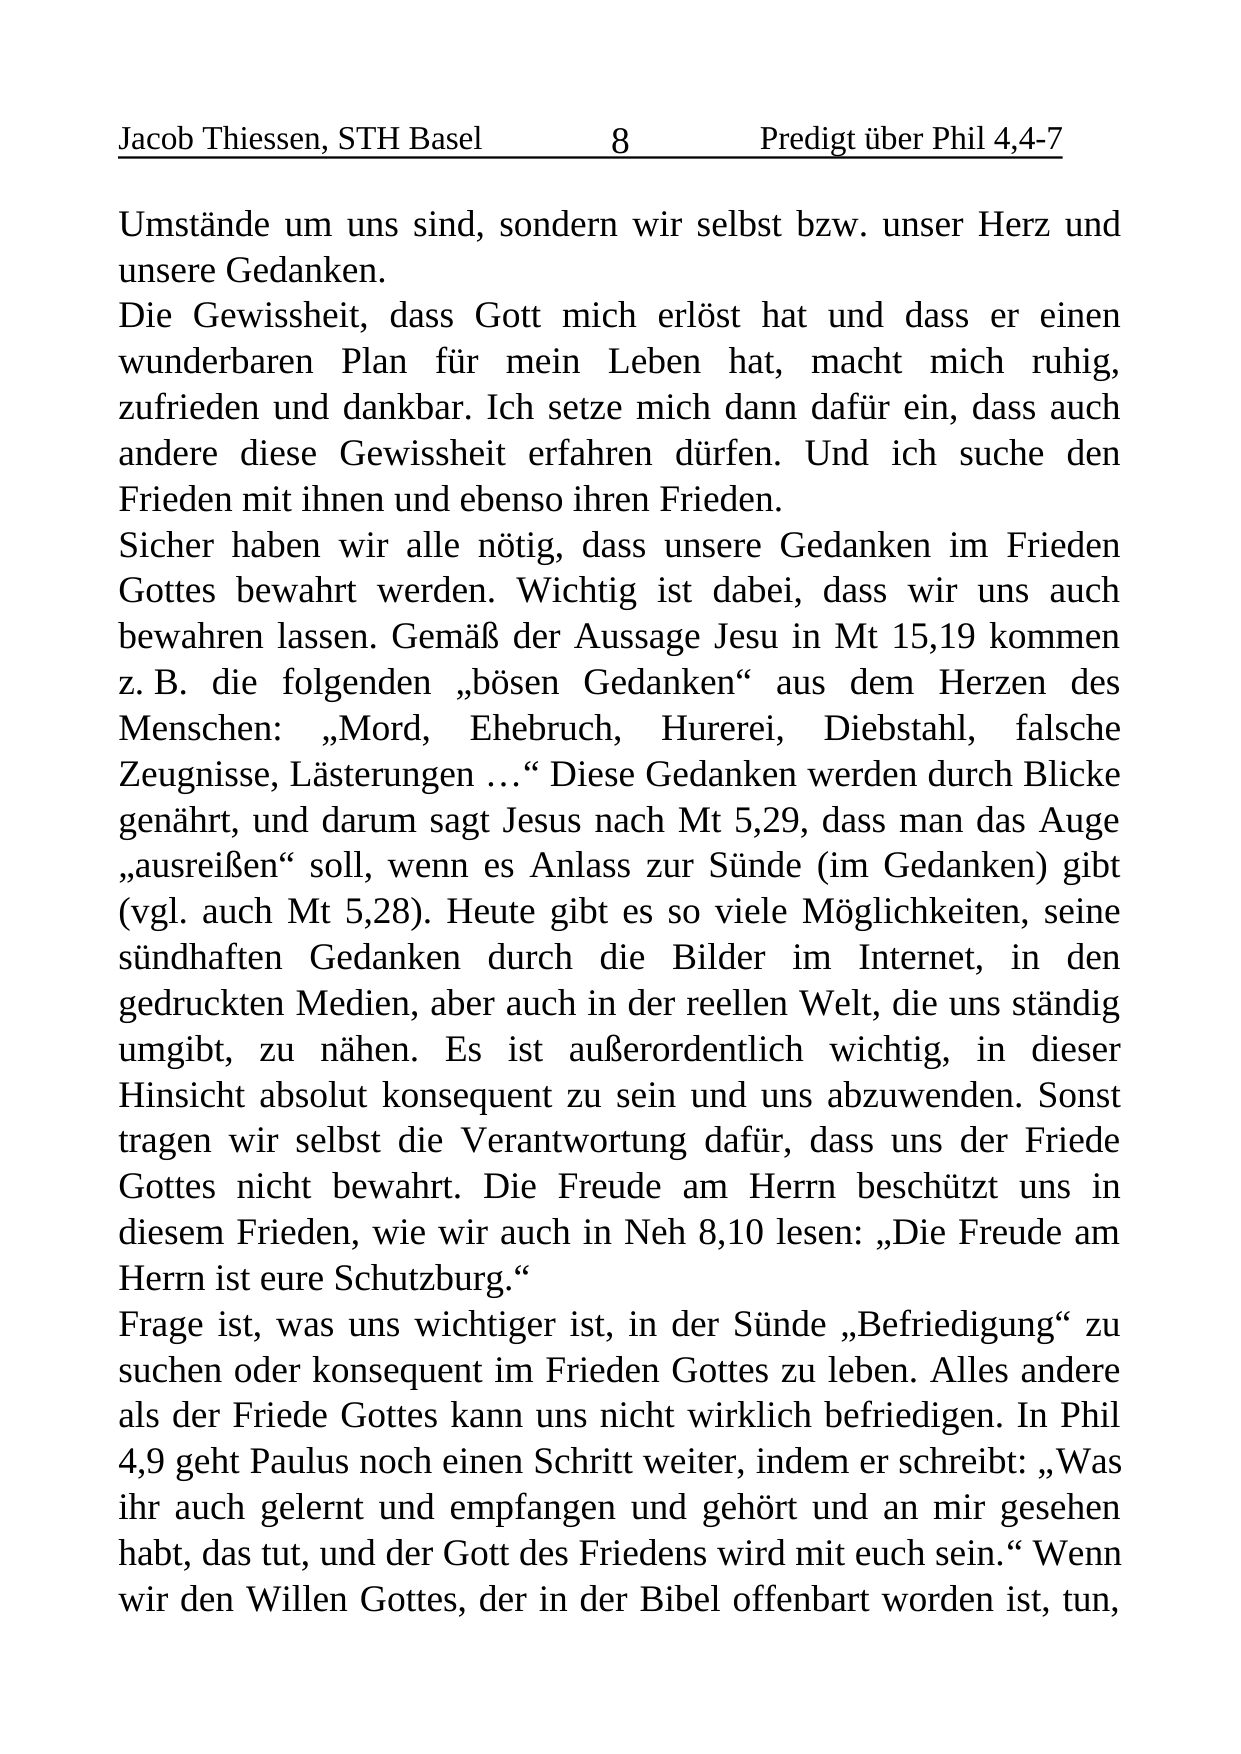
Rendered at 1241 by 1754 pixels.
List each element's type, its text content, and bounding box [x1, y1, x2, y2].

text Die Gewissheit, dass Gott mich erlöst hat und dass er einen wunderbaren Plan für mein Leben hat, macht mich ruhig, zufrieden und dankbar. Ich setze mich dann dafür ein, dass auch andere diese Gewissheit erfahren dürfen. Und ich suche den Frieden mit ihnen und ebenso ihren Frieden. [118, 291, 1122, 520]
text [118, 199, 1122, 291]
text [118, 1299, 1122, 1620]
text Sicher haben wir alle nötig, dass unsere Gedanken im Frieden Gottes bewahrt werden. Wichtig ist dabei, dass wir uns auch bewahren lassen. Gemäß der Aussage Jesu in Mt 15,19 kommen z. B. die folgenden „bösen Gedanken“ aus dem Herzen des Menschen: „Mord, Ehebruch, Hurerei, Diebstahl, falsche Zeugnisse, Lästerungen …“ Diese Gedanken werden durch Blicke genährt, und darum sagt Jesus nach Mt 5,29, dass man das Auge „ausreißen“ soll, wenn es Anlass zur Sünde (im Gedanken) gibt (vgl. auch Mt 5,28). Heute gibt es so viele Möglichkeiten, seine sündhaften Gedanken durch die Bilder im Internet, in den gedruckten Medien, aber auch in der reellen Welt, die uns ständig umgibt, zu nähen. Es ist außerordentlich wichtig, in dieser Hinsicht absolut konsequent zu sein und uns abzuwenden. Sonst tragen wir selbst die Verantwortung dafür, dass uns der Friede Gottes nicht bewahrt. Die Freude am Herrn beschützt uns in diesem Frieden, wie wir auch in Neh 8,10 lesen: „Die Freude am Herrn ist eure Schutzburg.“ [118, 520, 1122, 1299]
